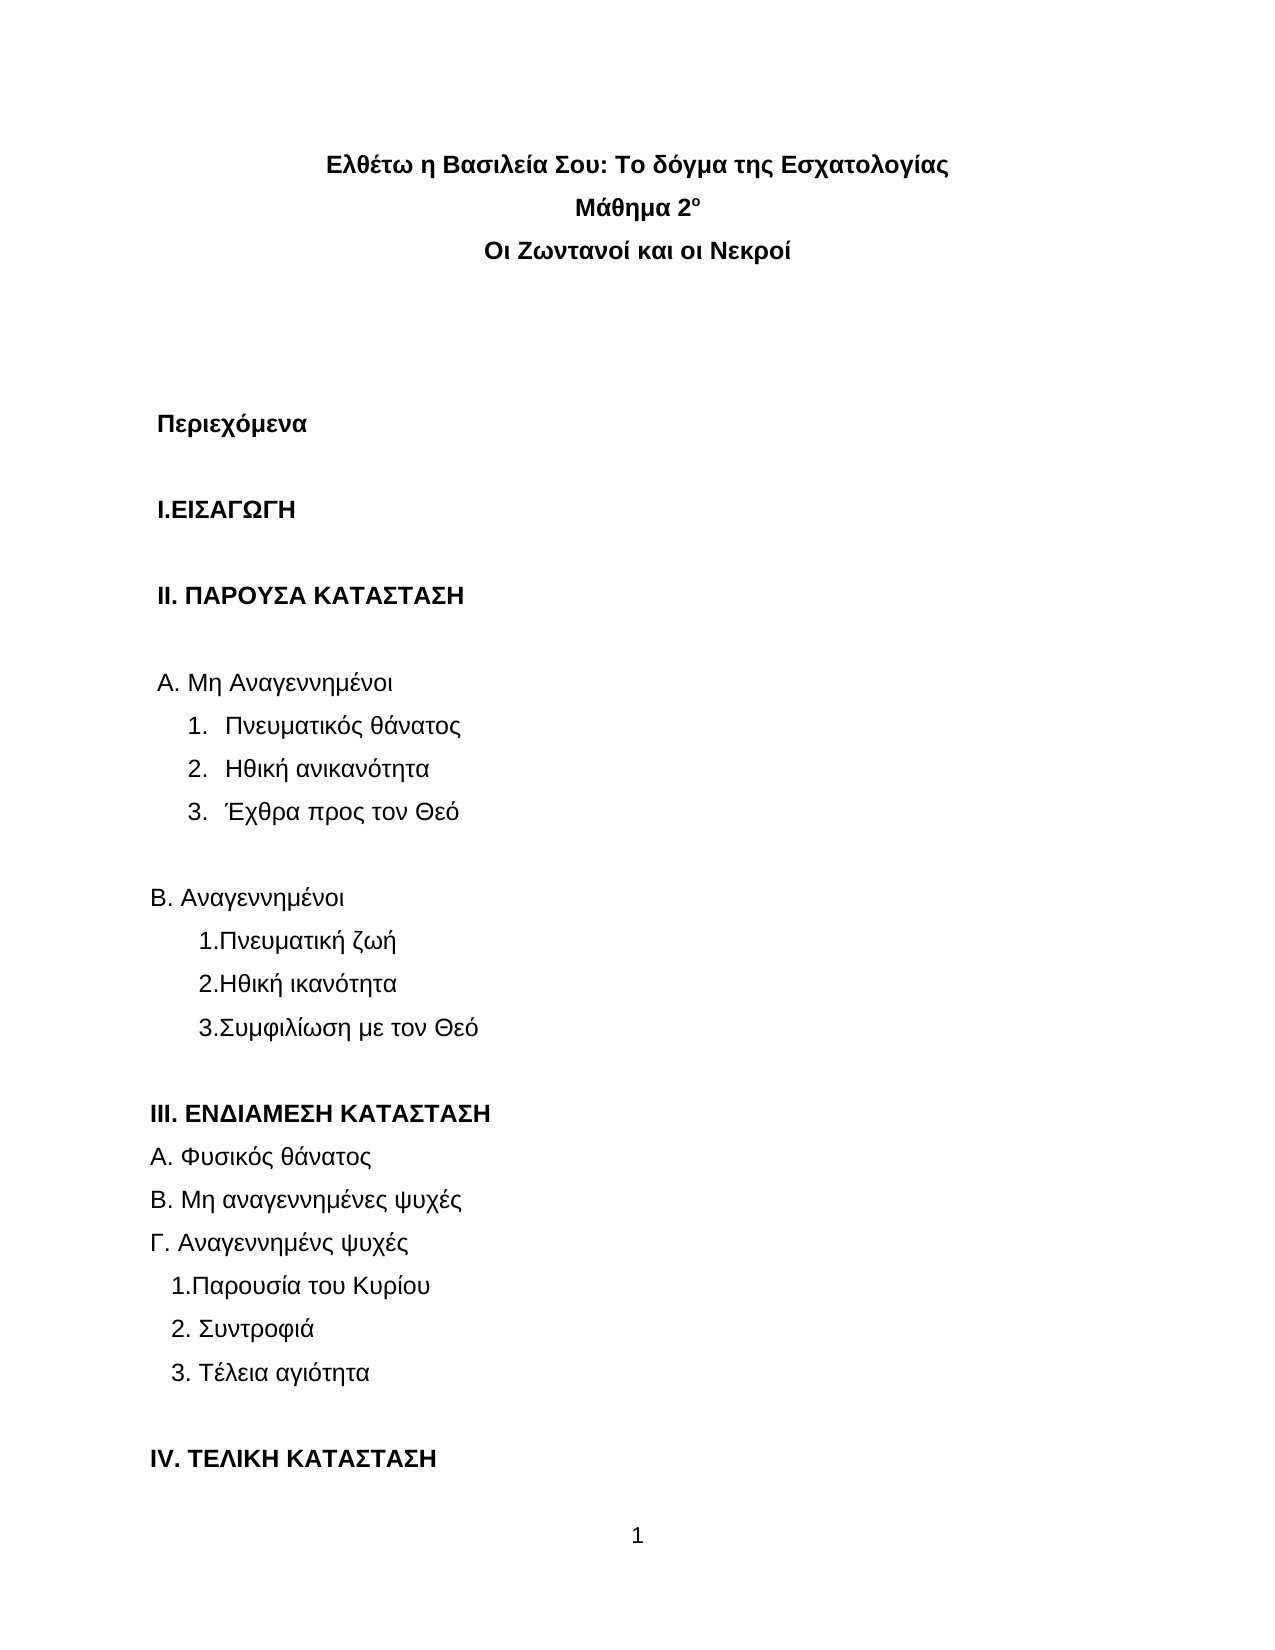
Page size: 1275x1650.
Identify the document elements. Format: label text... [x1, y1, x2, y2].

text 3.Συμφιλίωση με τον Θεό [150, 1012, 1125, 1041]
text Οι Zωντανοί και οι Nεκροί [150, 236, 1125, 265]
text 2.Ηθική ικανότητα [150, 969, 1125, 998]
text Α. Μη Αναγεννημένοι [150, 667, 1125, 696]
text Ελθέτω η Βασιλεία Σου: Το δόγμα της Εσχατολογίας [150, 150, 1125, 179]
list Έχθρα προς τον Θεό [187, 797, 1125, 826]
text 2. Συντροφιά [150, 1314, 1125, 1343]
text Περιεχόμενα [150, 409, 1125, 437]
text 3. Τέλεια αγιότητα [150, 1357, 1125, 1386]
text 1.Πνευματική ζωή [150, 926, 1125, 955]
text Β. Αναγεννημένοι [150, 883, 1125, 912]
text I.ΕΙΣΑΓΩΓΗ [150, 495, 1125, 524]
text II. ΠΑΡΟΥΣΑ ΚΑΤΑΣΤΑΣΗ [150, 581, 1125, 610]
text 1.Παρουσία του Κυρίου [150, 1271, 1125, 1300]
list Πνευματικός θάνατος [187, 711, 1125, 739]
text Γ. Αναγεννημένς ψυχές [150, 1228, 1125, 1257]
text Α. Φυσικός θάνατος [150, 1142, 1125, 1171]
text IV. ΤΕΛΙΚΗ ΚΑΤΑΣΤΑΣΗ [150, 1444, 1125, 1472]
list Ηθική ανικανότητα [187, 754, 1125, 782]
text ΙΙI. ΕΝΔΙΑΜΕΣΗ ΚΑΤAΣΤΑΣΗ [150, 1099, 1125, 1127]
text Μάθημα 2ο [150, 193, 1125, 222]
text Β. Mη αναγεννημένες ψυχές [150, 1185, 1125, 1214]
